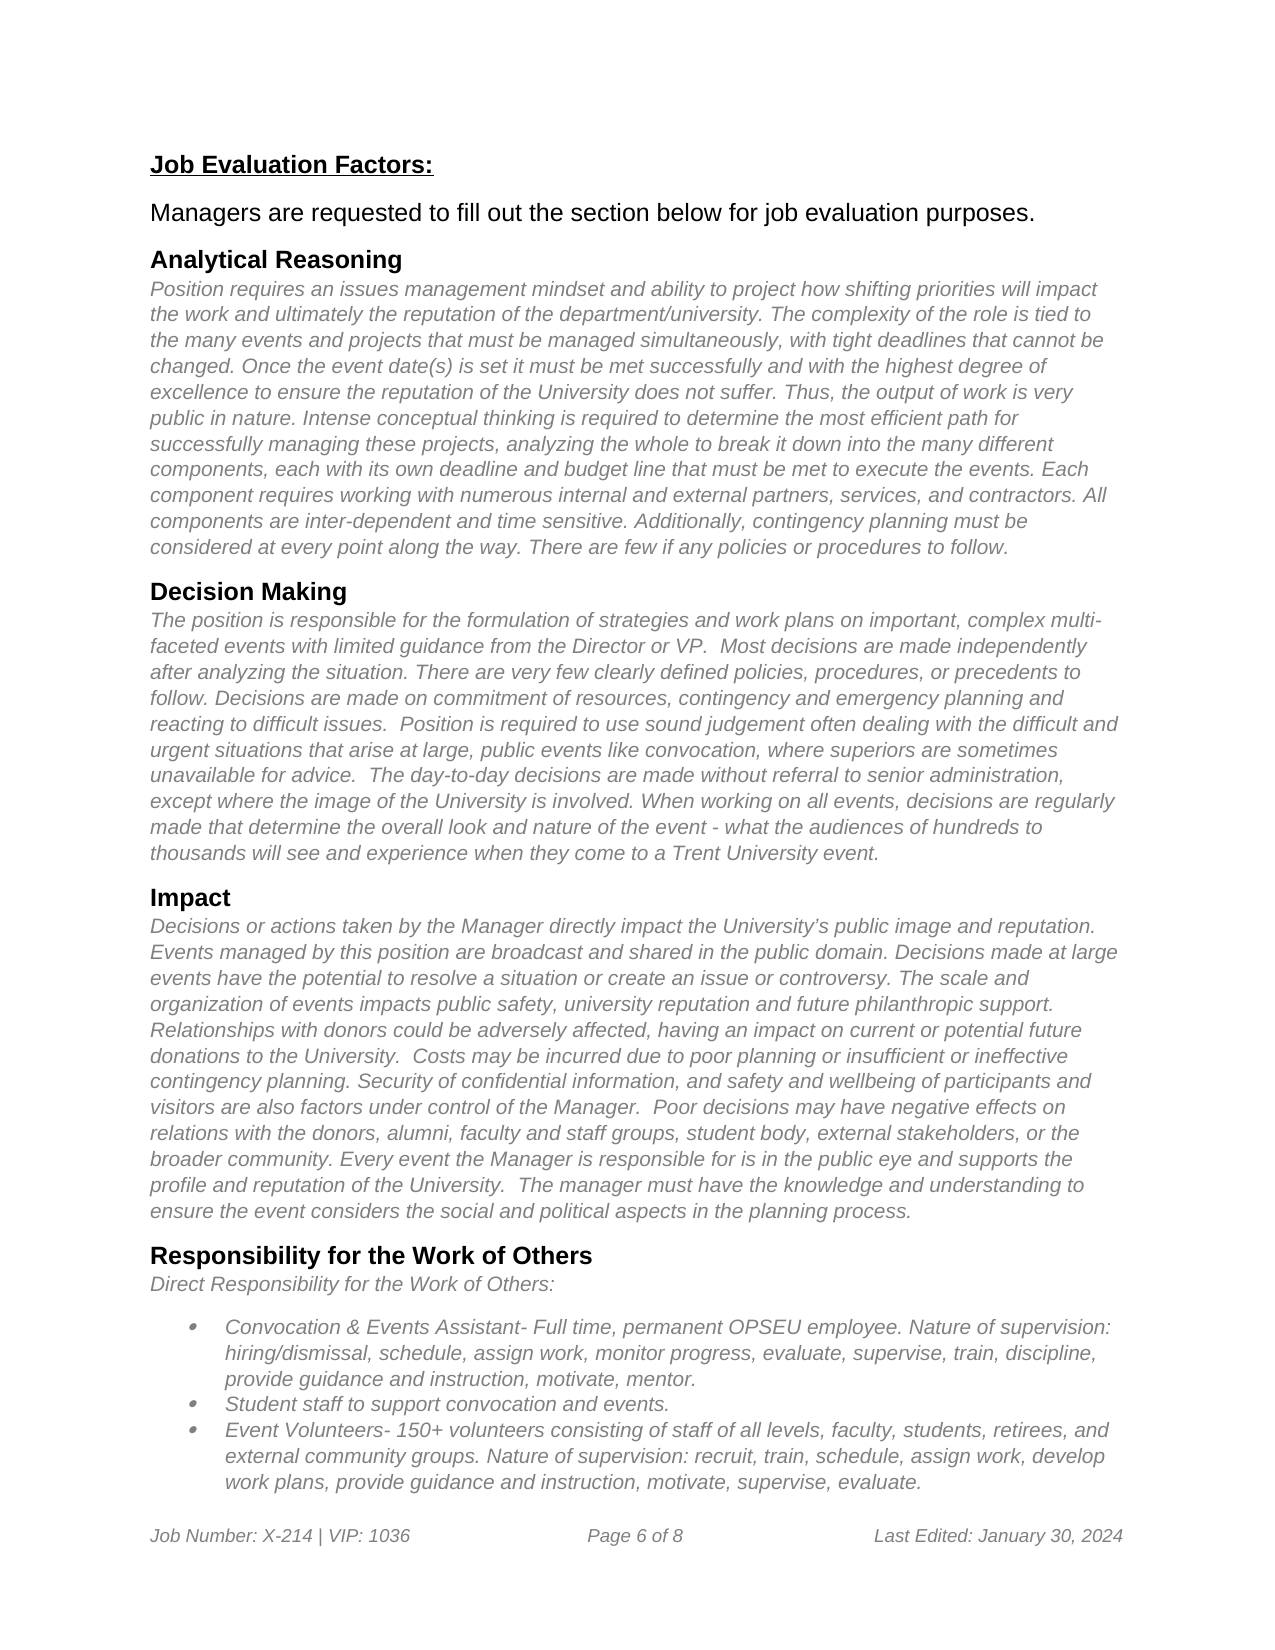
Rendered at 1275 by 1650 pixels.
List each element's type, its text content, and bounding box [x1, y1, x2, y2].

text Direct Responsibility for the Work of Others: [150, 1272, 1125, 1296]
text Managers are requested to fill out the section below for job evaluation purposes. [150, 198, 1125, 226]
subtitle Decision Making [150, 577, 1125, 606]
list Convocation & Events Assistant- Full time, permanent OPSEU employee. Nature of supervision: hiring/dismissal, schedule, assign work, monitor progress, evaluate, supervise, train, discipline, provide guidance and instruction, motivate, mentor. [187, 1314, 1125, 1390]
text Decisions or actions taken by the Manager directly impact the University’s public image and reputation. Events managed by this position are broadcast and shared in the public domain. Decisions made at large events have the potential to resolve a situation or create an issue or controversy. The scale and organization of events impacts public safety, university reputation and future philanthropic support. Relationships with donors could be adversely affected, having an impact on current or potential future donations to the University. Costs may be incurred due to poor planning or insufficient or ineffective contingency planning. Security of confidential information, and safety and wellbeing of participants and visitors are also factors under control of the Manager. Poor decisions may have negative effects on relations with the donors, alumni, faculty and staff groups, student body, external stakeholders, or the broader community. Every event the Manager is responsible for is in the public eye and supports the profile and reputation of the University. The manager must have the knowledge and understanding to ensure the event considers the social and political aspects in the planning process. [150, 914, 1125, 1222]
subtitle Responsibility for the Work of Others [150, 1241, 1125, 1270]
subtitle Analytical Reasoning [150, 245, 1125, 274]
text The position is responsible for the formulation of strategies and work plans on important, complex multi-faceted events with limited guidance from the Director or VP. Most decisions are made independently after analyzing the situation. There are very few clearly defined policies, procedures, or precedents to follow. Decisions are made on commitment of resources, contingency and emergency planning and reacting to difficult issues. Position is required to use sound judgement often dealing with the difficult and urgent situations that arise at large, public events like convocation, where superiors are sometimes unavailable for advice. The day-to-day decisions are made without referral to senior administration, except where the image of the University is involved. When working on all events, decisions are regularly made that determine the overall look and nature of the event - what the audiences of hundreds to thousands will see and experience when they come to a Trent University event. [150, 608, 1125, 865]
subtitle Impact [150, 883, 1125, 912]
text Position requires an issues management mindset and ability to project how shifting priorities will impact the work and ultimately the reputation of the department/university. The complexity of the role is tied to the many events and projects that must be managed simultaneously, with tight deadlines that cannot be changed. Once the event date(s) is set it must be met successfully and with the highest degree of excellence to ensure the reputation of the University does not suffer. Thus, the output of work is very public in nature. Intense conceptual thinking is required to determine the most efficient path for successfully managing these projects, analyzing the whole to break it down into the many different components, each with its own deadline and budget line that must be met to execute the events. Each component requires working with numerous internal and external partners, services, and contractors. All components are inter-dependent and time sensitive. Additionally, contingency planning must be considered at every point along the way. There are few if any policies or procedures to follow. [150, 276, 1125, 559]
text Job Evaluation Factors: [150, 150, 1125, 179]
list Event Volunteers- 150+ volunteers consisting of staff of all levels, faculty, students, retirees, and external community groups. Nature of supervision: recruit, train, schedule, assign work, develop work plans, provide guidance and instruction, motivate, supervise, evaluate. [187, 1418, 1125, 1494]
list Student staff to support convocation and events. [187, 1392, 1125, 1416]
